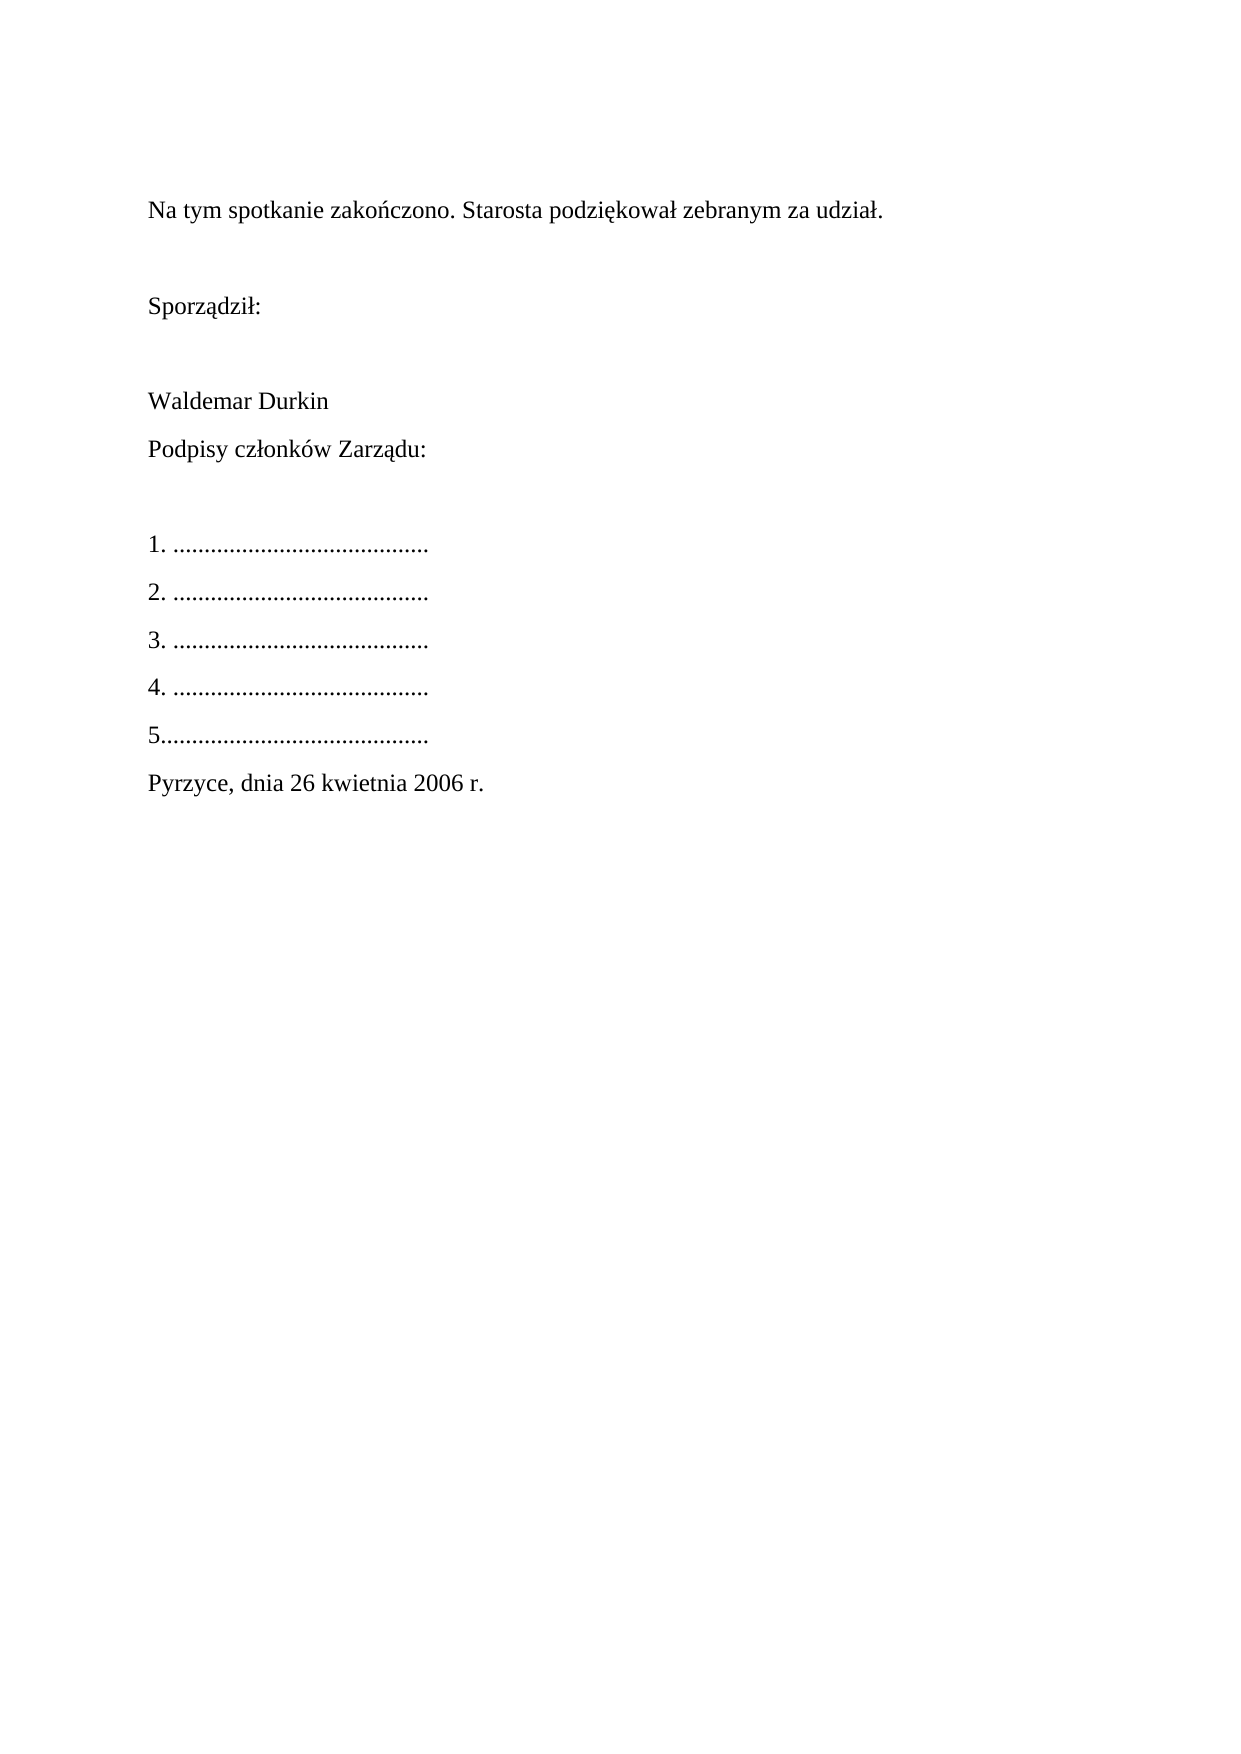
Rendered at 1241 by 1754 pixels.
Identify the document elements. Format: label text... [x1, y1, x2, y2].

text 5........................................... [148, 720, 1093, 749]
text Waldemar Durkin [148, 386, 1093, 415]
text Pyrzyce, dnia 26 kwietnia 2006 r. [148, 768, 1093, 797]
text Sporządził: [148, 291, 1093, 319]
text Podpisy członków Zarządu: [148, 434, 1093, 463]
text 4. ......................................... [148, 672, 1093, 701]
text 1. ......................................... [148, 529, 1093, 558]
text 3. ......................................... [148, 625, 1093, 653]
text Na tym spotkanie zakończono. Starosta podziękował zebranym za udział. [148, 195, 1093, 224]
text 2. ......................................... [148, 577, 1093, 606]
